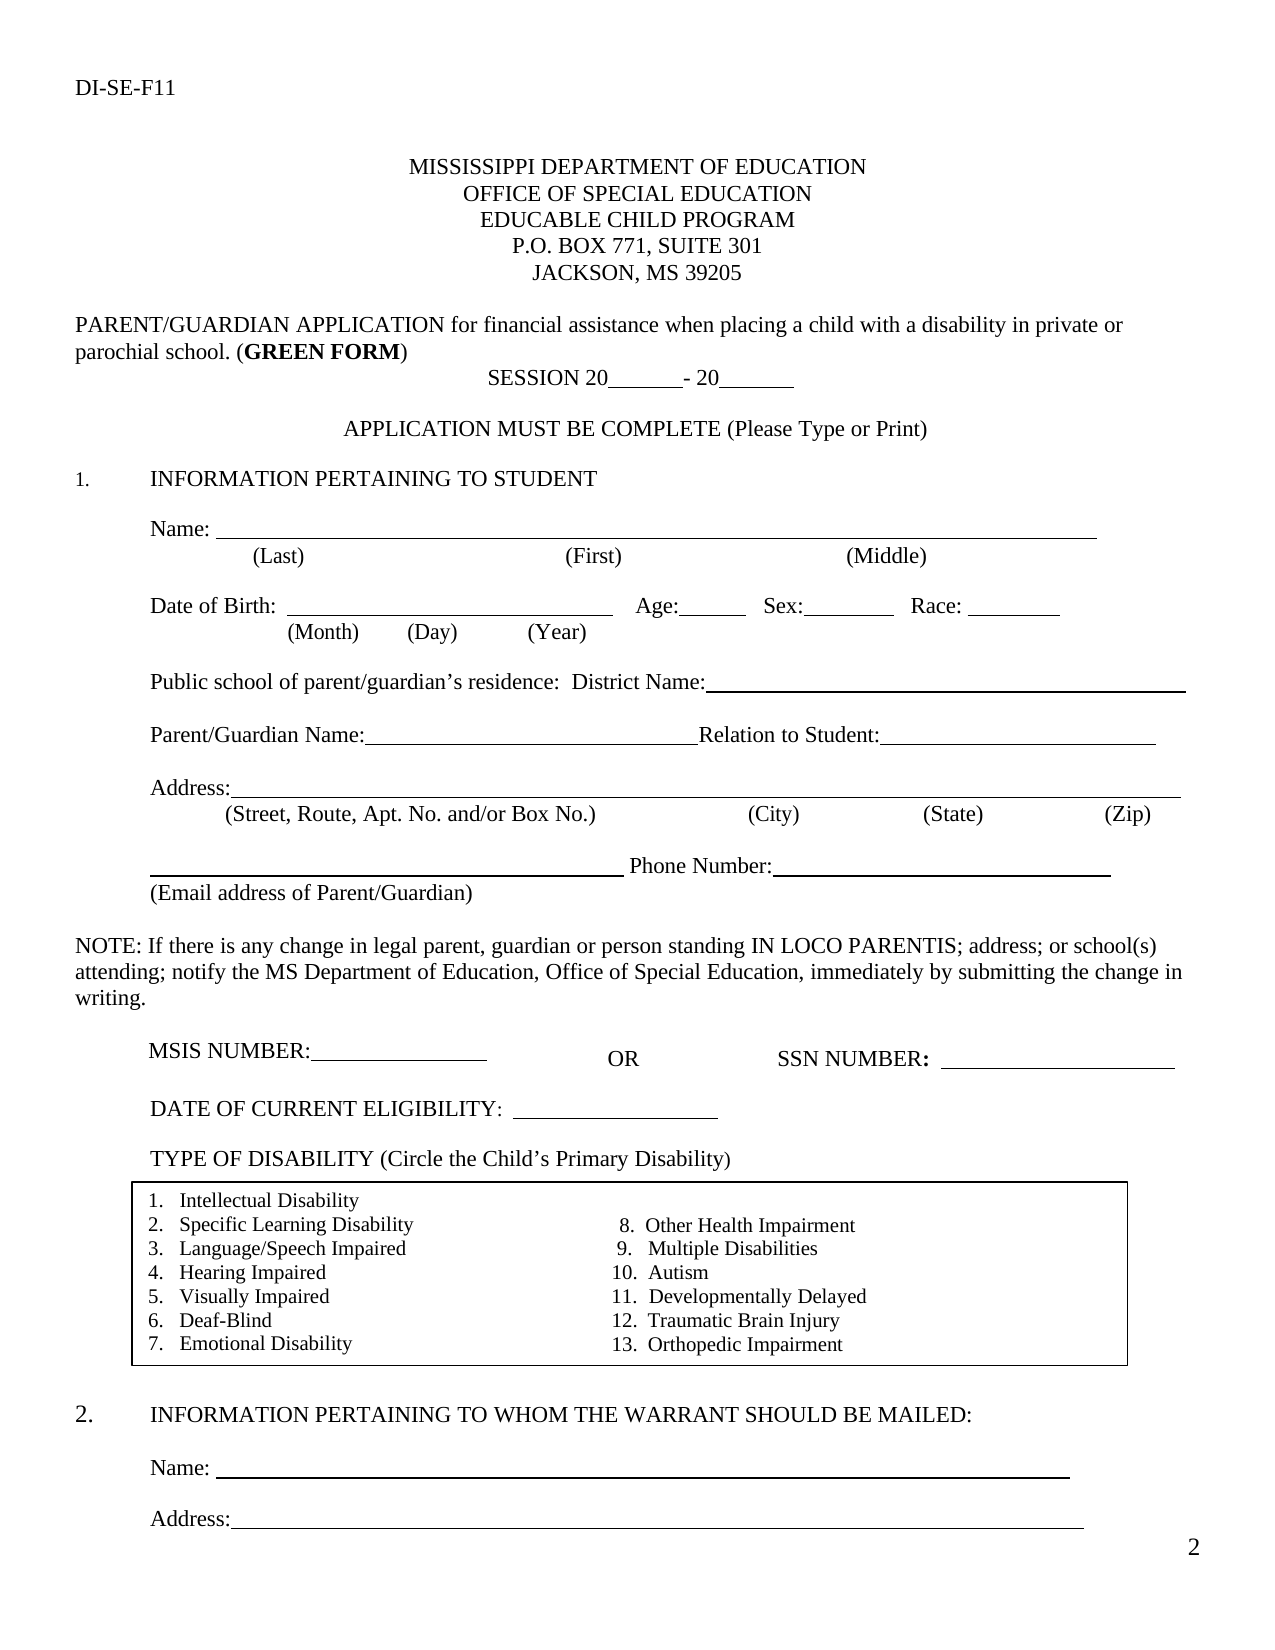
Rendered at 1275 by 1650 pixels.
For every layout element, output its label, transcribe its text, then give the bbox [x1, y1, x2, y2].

text SESSION 20 - 20 [68, 364, 1212, 391]
text MSIS NUMBER: [148, 1037, 487, 1063]
text PARENT/GUARDIAN APPLICATION for financial assistance when placing a child with a disability in private or parochial school. (GREEN FORM) [75, 312, 1182, 364]
text Public school of parent/guardian’s residence: District Name: [150, 668, 1212, 695]
text Name: (Last) (First) (Middle) [150, 515, 1097, 568]
text TYPE OF DISABILITY (Circle the Child’s Primary Disability) [150, 1146, 1212, 1172]
text P.O. BOX 771, SUITE 301 JACKSON, MS 39205 [512, 232, 868, 285]
text DI-SE-F11 [75, 74, 1212, 101]
text DATE OF CURRENT ELIGIBILITY: [150, 1095, 1212, 1121]
text OR SSN NUMBER: [607, 1045, 1212, 1071]
text Date of Birth: Age: Sex: Race: (Month) (Day) (Year) [150, 592, 1165, 644]
text MISSISSIPPI DEPARTMENT OF EDUCATION OFFICE OF SPECIAL EDUCATION EDUCABLE CHILD PROGRAM [407, 153, 868, 232]
text Address: (Street, Route, Apt. No. and/or Box No.) (City) (State) (Zip) [150, 774, 1182, 827]
text Name: [150, 1454, 1212, 1481]
text NOTE: If there is any change in legal parent, guardian or person standing IN LOCO PARENTIS; address; or school(s) attending; notify the MS Department of Education, Office of Special Education, immediately by submitting the change in writing. [75, 932, 1212, 1011]
text Address: [150, 1505, 1212, 1531]
text 2. INFORMATION PERTAINING TO WHOM THE WARRANT SHOULD BE MAILED: [75, 1399, 1212, 1428]
text Parent/Guardian Name: Relation to Student: [150, 721, 1212, 747]
text 1. INFORMATION PERTAINING TO STUDENT [75, 465, 1212, 491]
text Phone Number: (Email address of Parent/Guardian) [150, 853, 1112, 905]
text APPLICATION MUST BE COMPLETE (Please Type or Print) [343, 415, 1212, 441]
